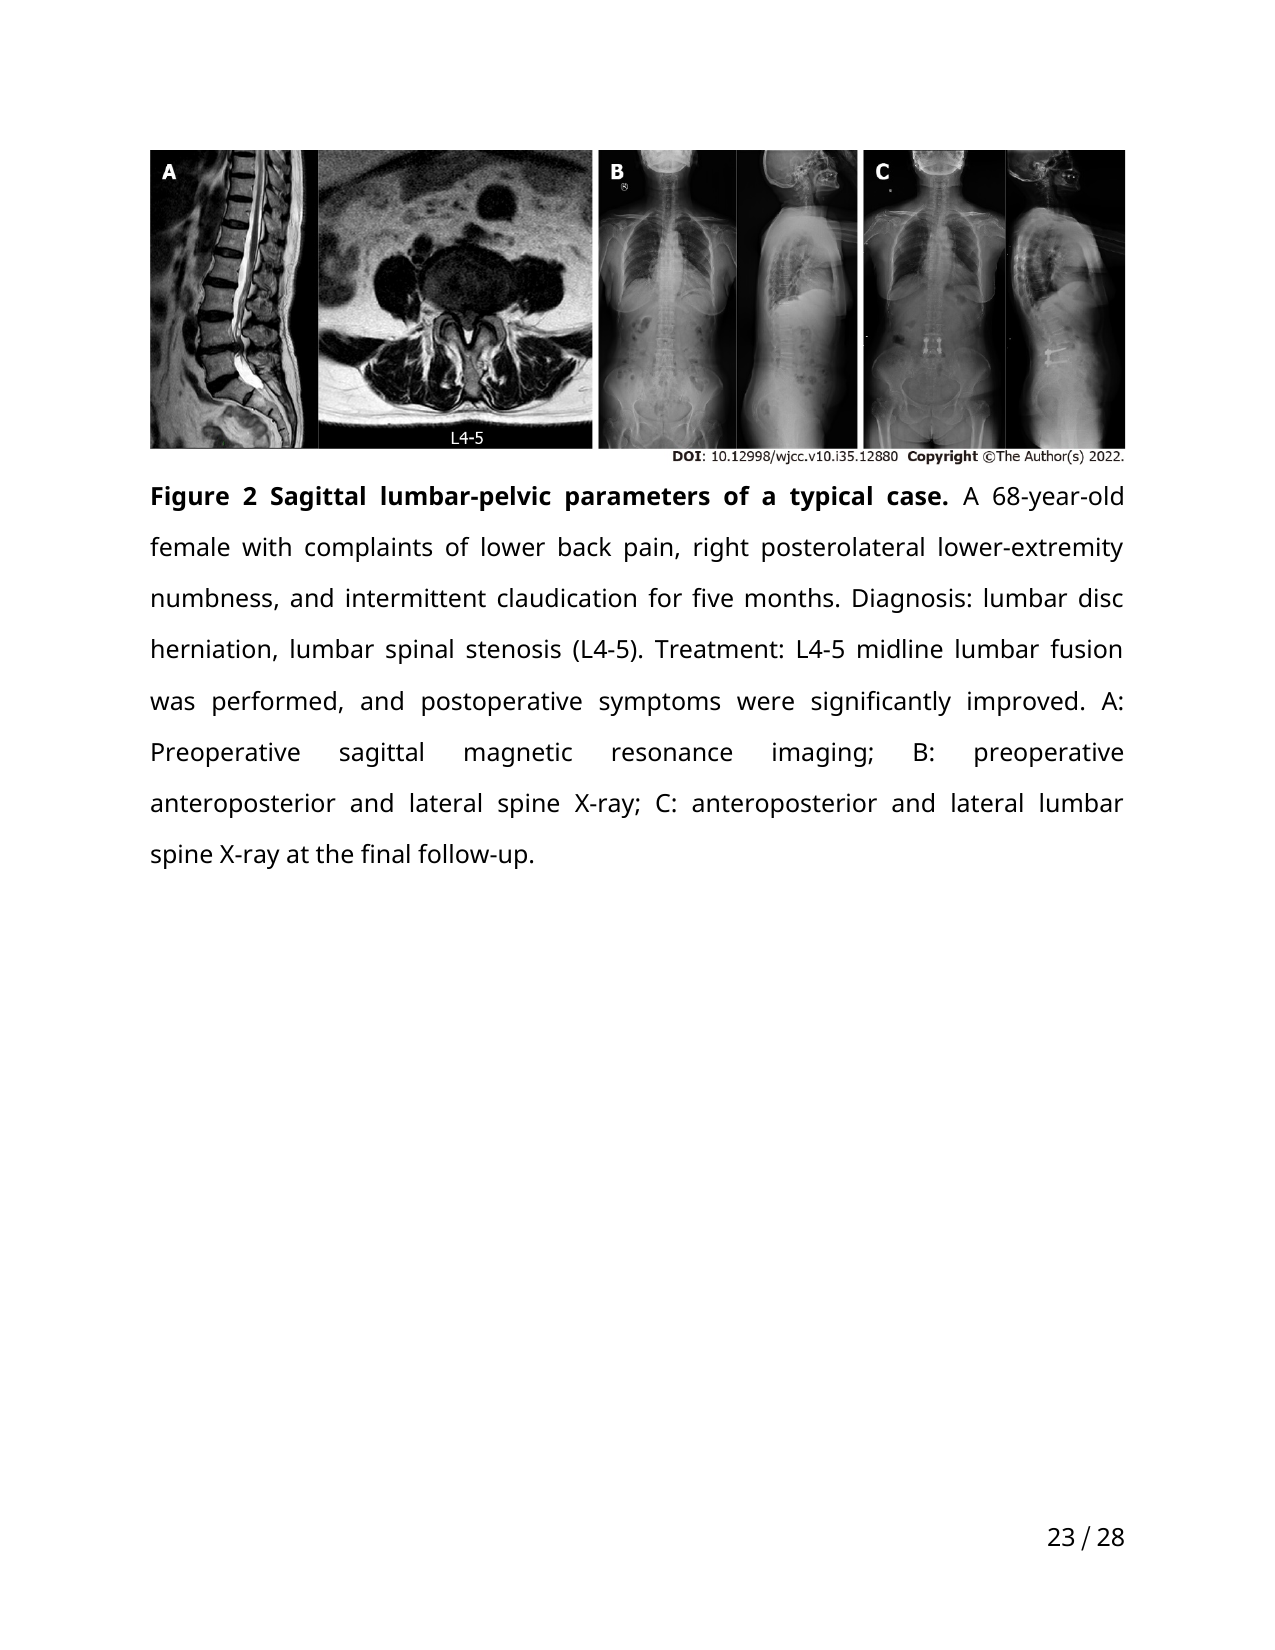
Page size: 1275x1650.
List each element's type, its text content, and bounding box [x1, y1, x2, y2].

text Figure 2 Sagittal lumbar-pelvic parameters of a typical case. A 68-year-old female with complaints of lower back pain, right posterolateral lower-extremity numbness, and intermittent claudication for five months. Diagnosis: lumbar disc herniation, lumbar spinal stenosis (L4-5). Treatment: L4-5 midline lumbar fusion was performed, and postoperative symptoms were significantly improved. A: Preoperative sagittal magnetic resonance imaging; B: preoperative anteroposterior and lateral spine X-ray; C: anteroposterior and lateral lumbar spine X-ray at the final follow-up. [150, 479, 1125, 870]
picture [150, 150, 1125, 465]
